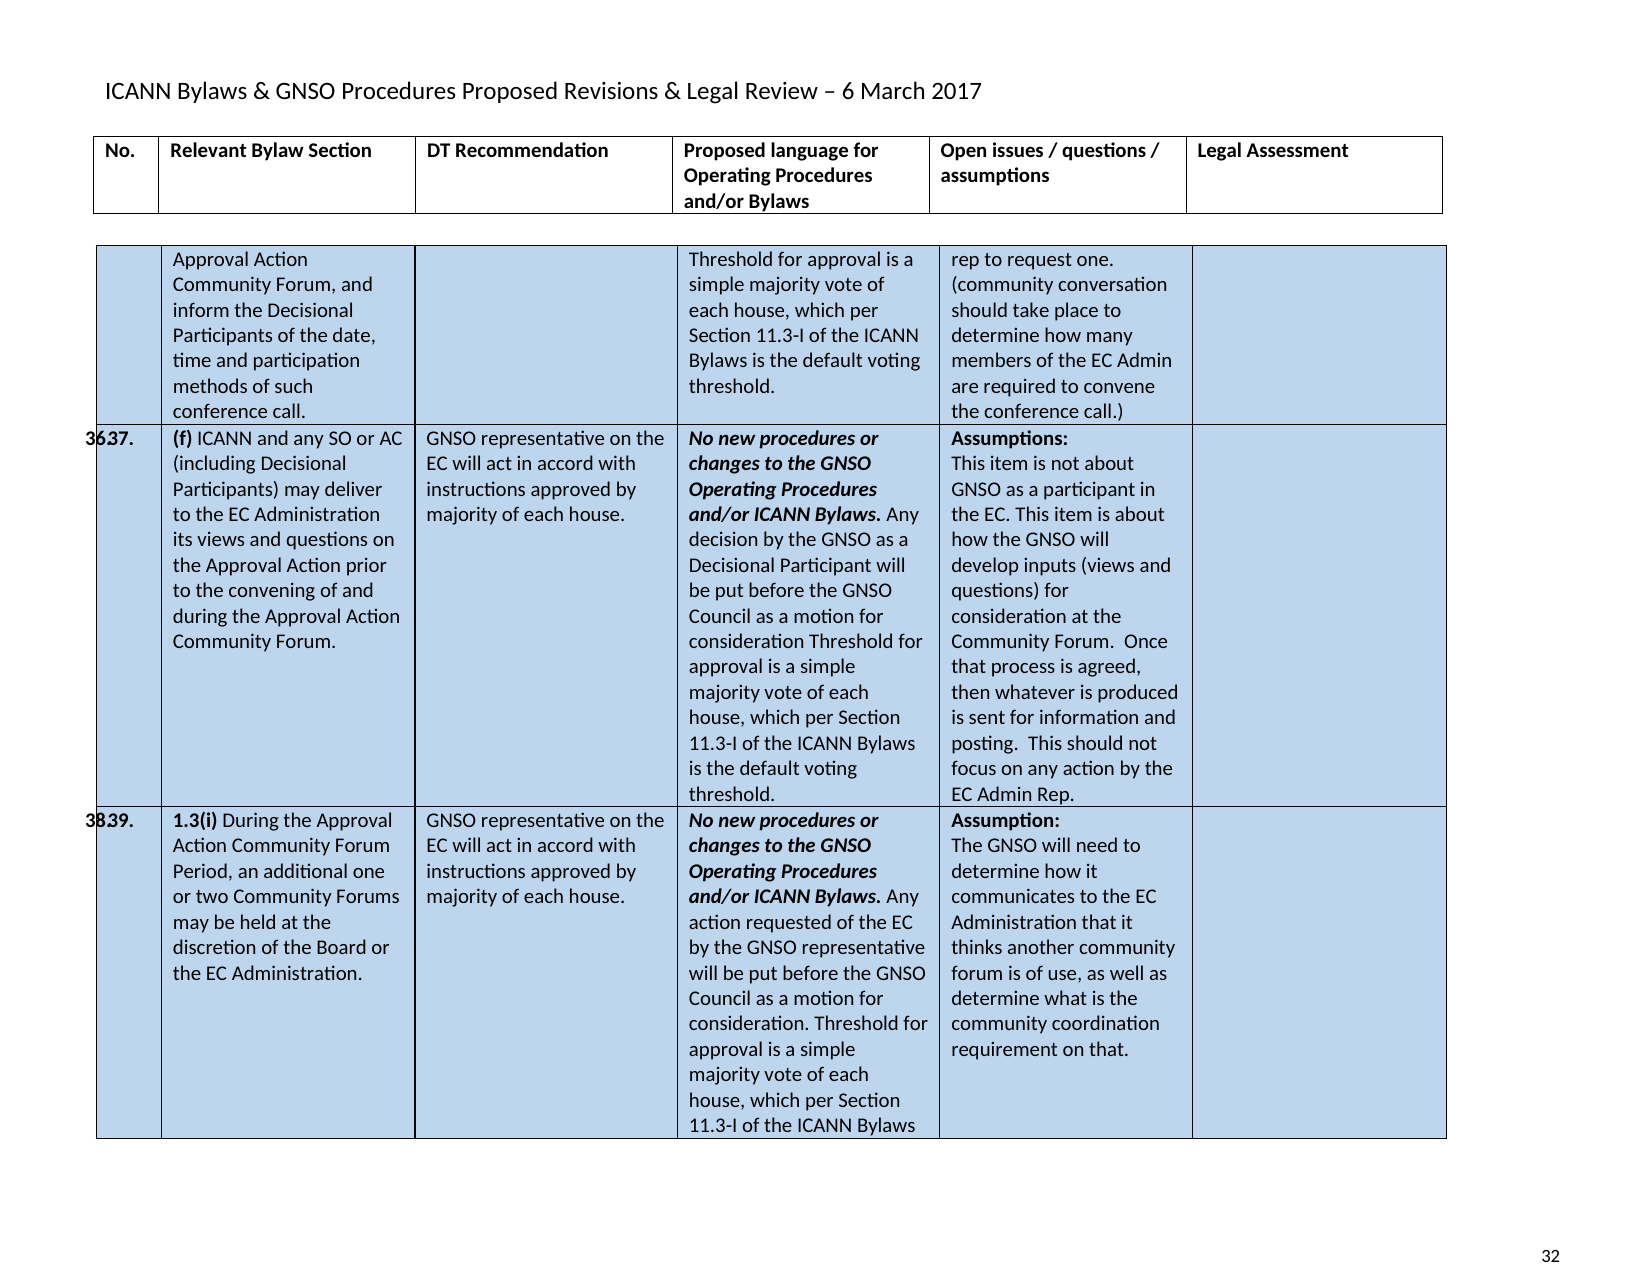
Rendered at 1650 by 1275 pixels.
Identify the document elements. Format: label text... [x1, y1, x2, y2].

table_cell Assumptions: This item is not about GNSO as a participant in the EC. This item is about how the GNSO will develop inputs (views and questions) for consideration at the Community Forum. Once that process is agreed, then whatever is produced is sent for information and posting. This should not focus on any action by the EC Admin Rep. [940, 425, 1192, 806]
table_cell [162, 807, 414, 1138]
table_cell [678, 807, 939, 1138]
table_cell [162, 246, 414, 424]
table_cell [940, 807, 1192, 1138]
table_cell [97, 425, 161, 806]
table_cell [97, 246, 161, 424]
table_cell [1193, 807, 1446, 1138]
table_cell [940, 246, 1192, 424]
table_cell (f) ICANN and any SO or AC (including Decisional Participants) may deliver to the EC Administration its views and questions on the Approval Action prior to the convening of and during the Approval Action Community Forum. [162, 425, 414, 806]
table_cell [416, 807, 677, 1138]
table_cell [97, 807, 161, 1138]
table_cell [1193, 246, 1446, 424]
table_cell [416, 246, 677, 424]
table_cell No new procedures or changes to the GNSO Operating Procedures and/or ICANN Bylaws. Any decision by the GNSO as a Decisional Participant will be put before the GNSO Council as a motion for consideration Threshold for approval is a simple majority vote of each house, which per Section 11.3-I of the ICANN Bylaws is the default voting threshold. [678, 425, 939, 806]
table_cell [1193, 425, 1446, 806]
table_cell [678, 246, 939, 424]
table_cell GNSO representative on the EC will act in accord with instructions approved by majority of each house. [416, 425, 677, 806]
